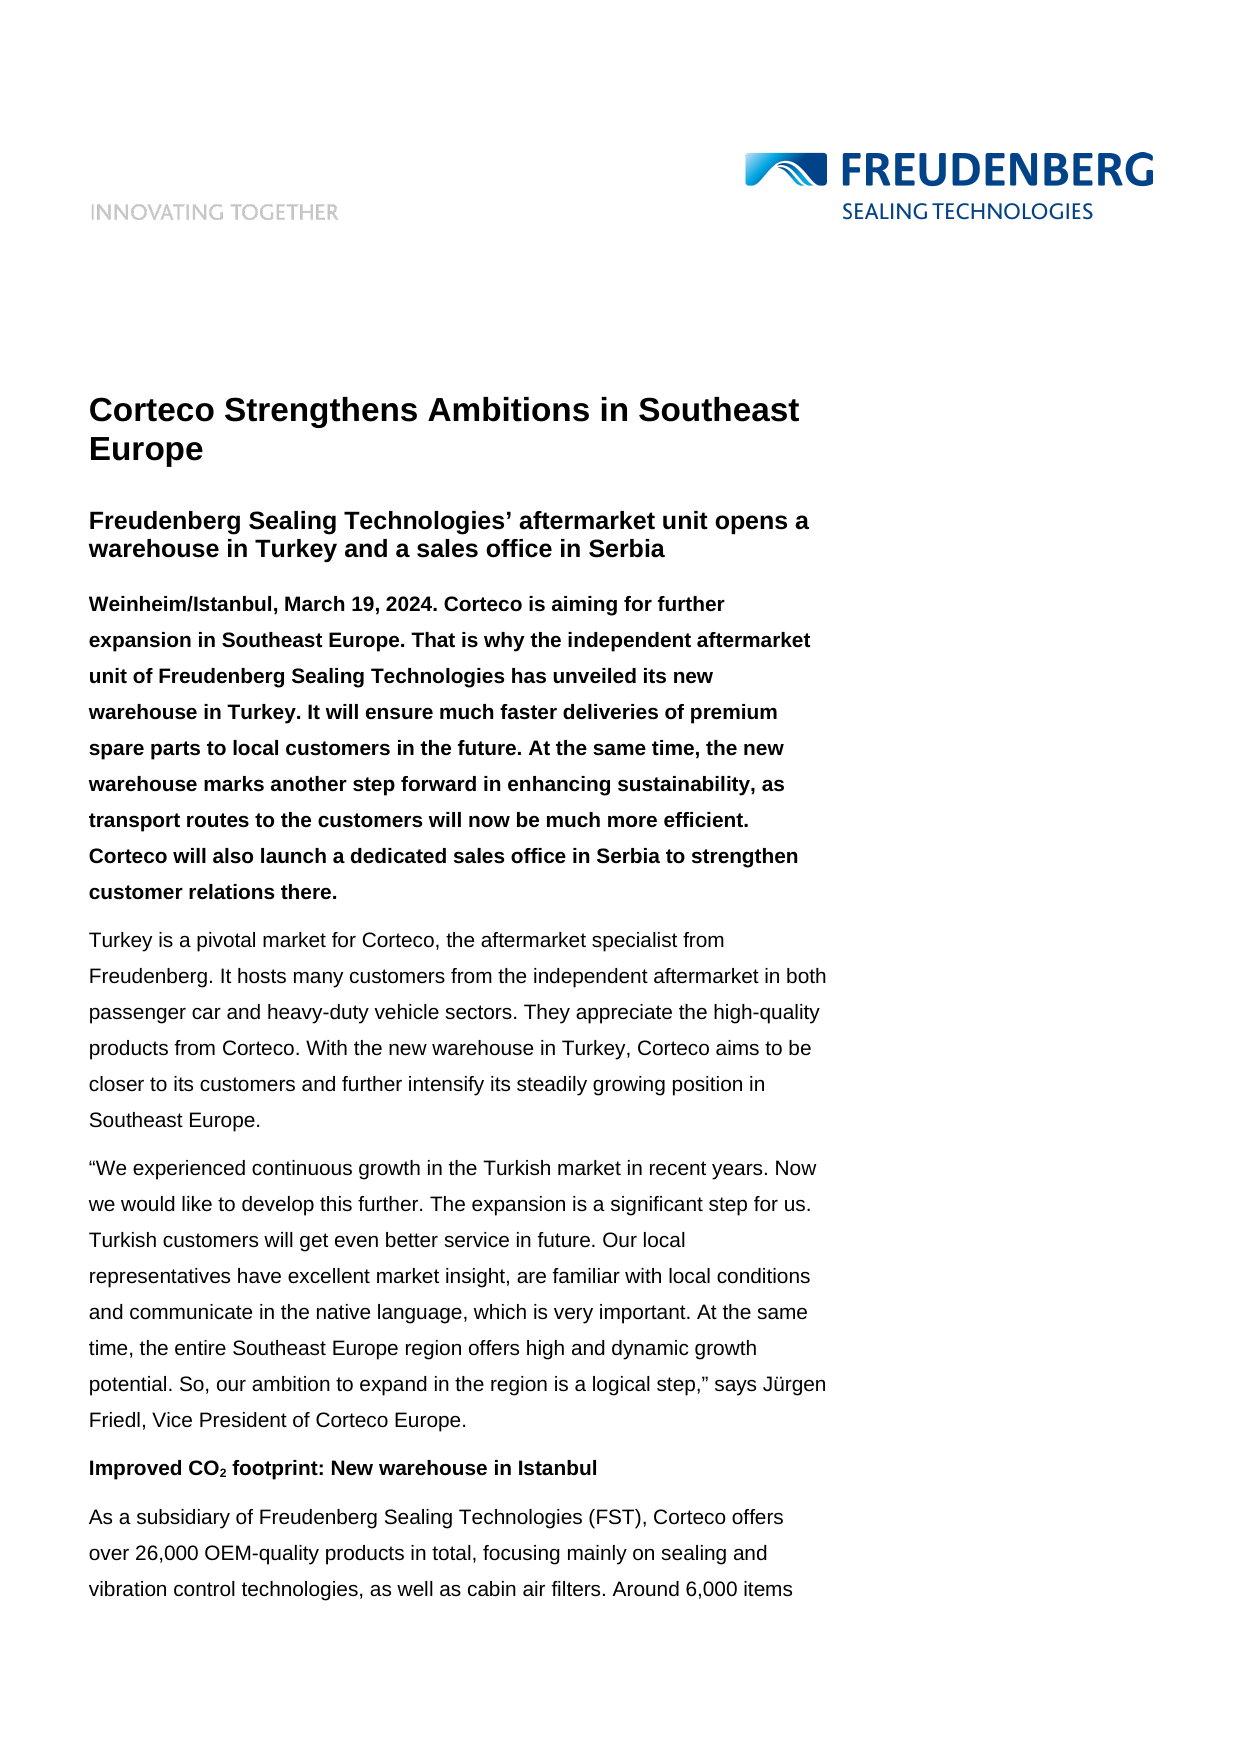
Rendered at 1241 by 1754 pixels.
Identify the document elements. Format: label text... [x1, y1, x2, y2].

text Turkey is a pivotal market for Corteco, the aftermarket specialist from Freudenberg. It hosts many customers from the independent aftermarket in both passenger car and heavy-duty vehicle sectors. They appreciate the high-quality products from Corteco. With the new warehouse in Turkey, Corteco aims to be closer to its customers and further intensify its steadily growing position in Southeast Europe. [89, 928, 827, 1132]
text Corteco Strengthens Ambitions in Southeast Europe [89, 390, 827, 467]
text Weinheim/Istanbul, March 19, 2024. Corteco is aiming for further expansion in Southeast Europe. That is why the independent aftermarket unit of Freudenberg Sealing Technologies has unveiled its new warehouse in Turkey. It will ensure much faster deliveries of premium spare parts to local customers in the future. At the same time, the new warehouse marks another step forward in enhancing sustainability, as transport routes to the customers will now be much more efficient. Corteco will also launch a dedicated sales office in Serbia to strengthen customer relations there. [89, 592, 827, 903]
picture [88, 152, 1156, 220]
text Freudenberg Sealing Technologies’ aftermarket unit opens a warehouse in Turkey and a sales office in Serbia [89, 506, 827, 563]
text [89, 1504, 827, 1600]
text “We experienced continuous growth in the Turkish market in recent years. Now we would like to develop this further. The expansion is a significant step for us. Turkish customers will get even better service in future. Our local representatives have excellent market insight, are familiar with local conditions and communicate in the native language, which is very important. At the same time, the entire Southeast Europe region offers high and dynamic growth potential. So, our ambition to expand in the region is a logical step,” says Jürgen Friedl, Vice President of Corteco Europe. [89, 1156, 827, 1432]
text Improved CO2 footprint: New warehouse in Istanbul [89, 1456, 827, 1480]
